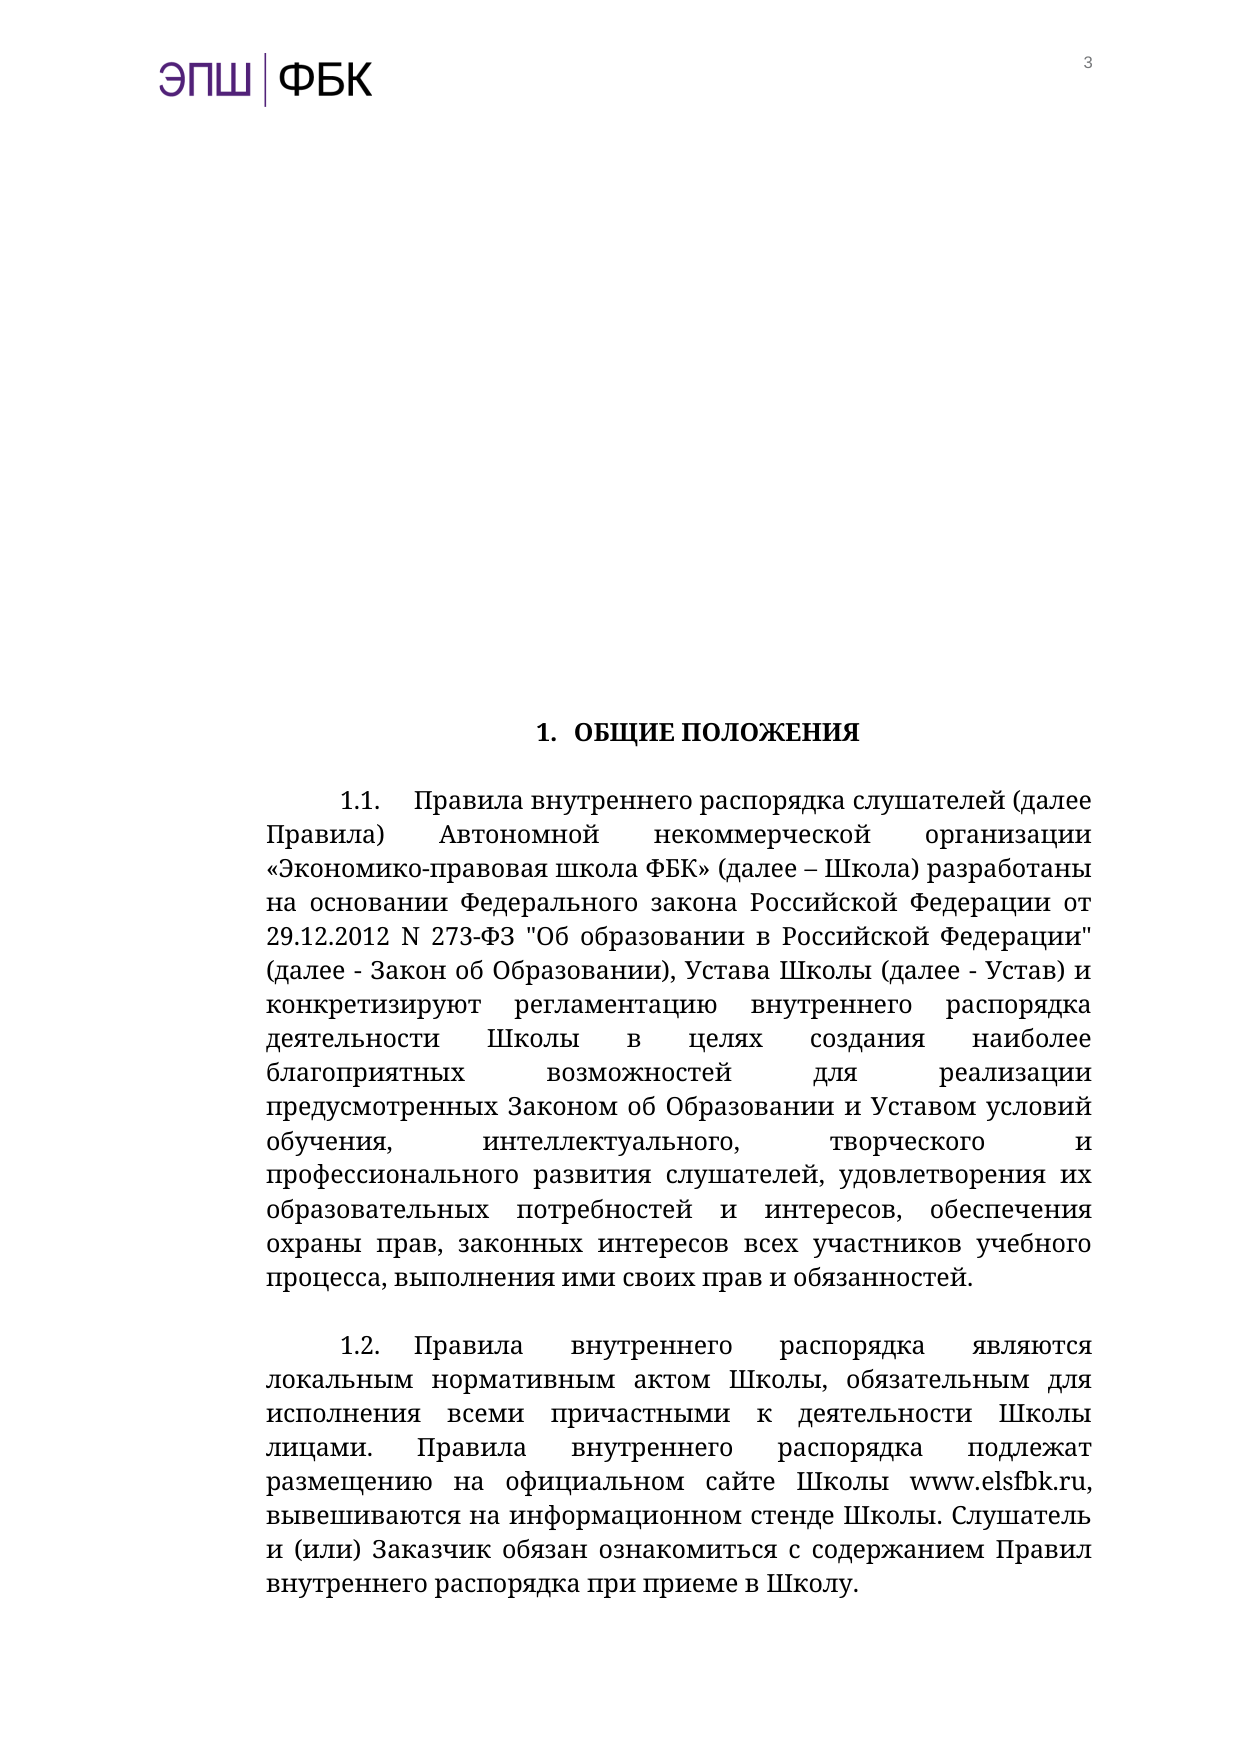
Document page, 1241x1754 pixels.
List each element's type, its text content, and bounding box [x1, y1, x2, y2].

picture [159, 53, 372, 107]
list Правила внутреннего распорядка являются локальным нормативным актом Школы, обязательным для исполнения всеми причастными к деятельности Школы лицами. Правила внутреннего распорядка подлежат размещению на официальном сайте Школы www.elsfbk.ru, вывешиваются на информационном стенде Школы. Слушатель и (или) Заказчик обязан ознакомиться с содержанием Правил внутреннего распорядка при приеме в Школу. [266, 1327, 1092, 1600]
list Правила внутреннего распорядка слушателей (далее Правила) Автономной некоммерческой организации «Экономико-правовая школа ФБК» (далее – Школа) разработаны на основании Федерального закона Российской Федерации от 29.12.2012 N 273-ФЗ "Об образовании в Российской Федерации" (далее - Закон об Образовании), Устава Школы (далее - Устав) и конкретизируют регламентацию внутреннего распорядка деятельности Школы в целях создания наиболее благоприятных возможностей для реализации предусмотренных Законом об Образовании и Уставом условий обучения, интеллектуального, творческого и профессионального развития слушателей, удовлетворения их образовательных потребностей и интересов, обеспечения охраны прав, законных интересов всех участников учебного процесса, выполнения ими своих прав и обязанностей. [266, 782, 1092, 1293]
list ОБЩИЕ ПОЛОЖЕНИЯ [303, 714, 1092, 748]
